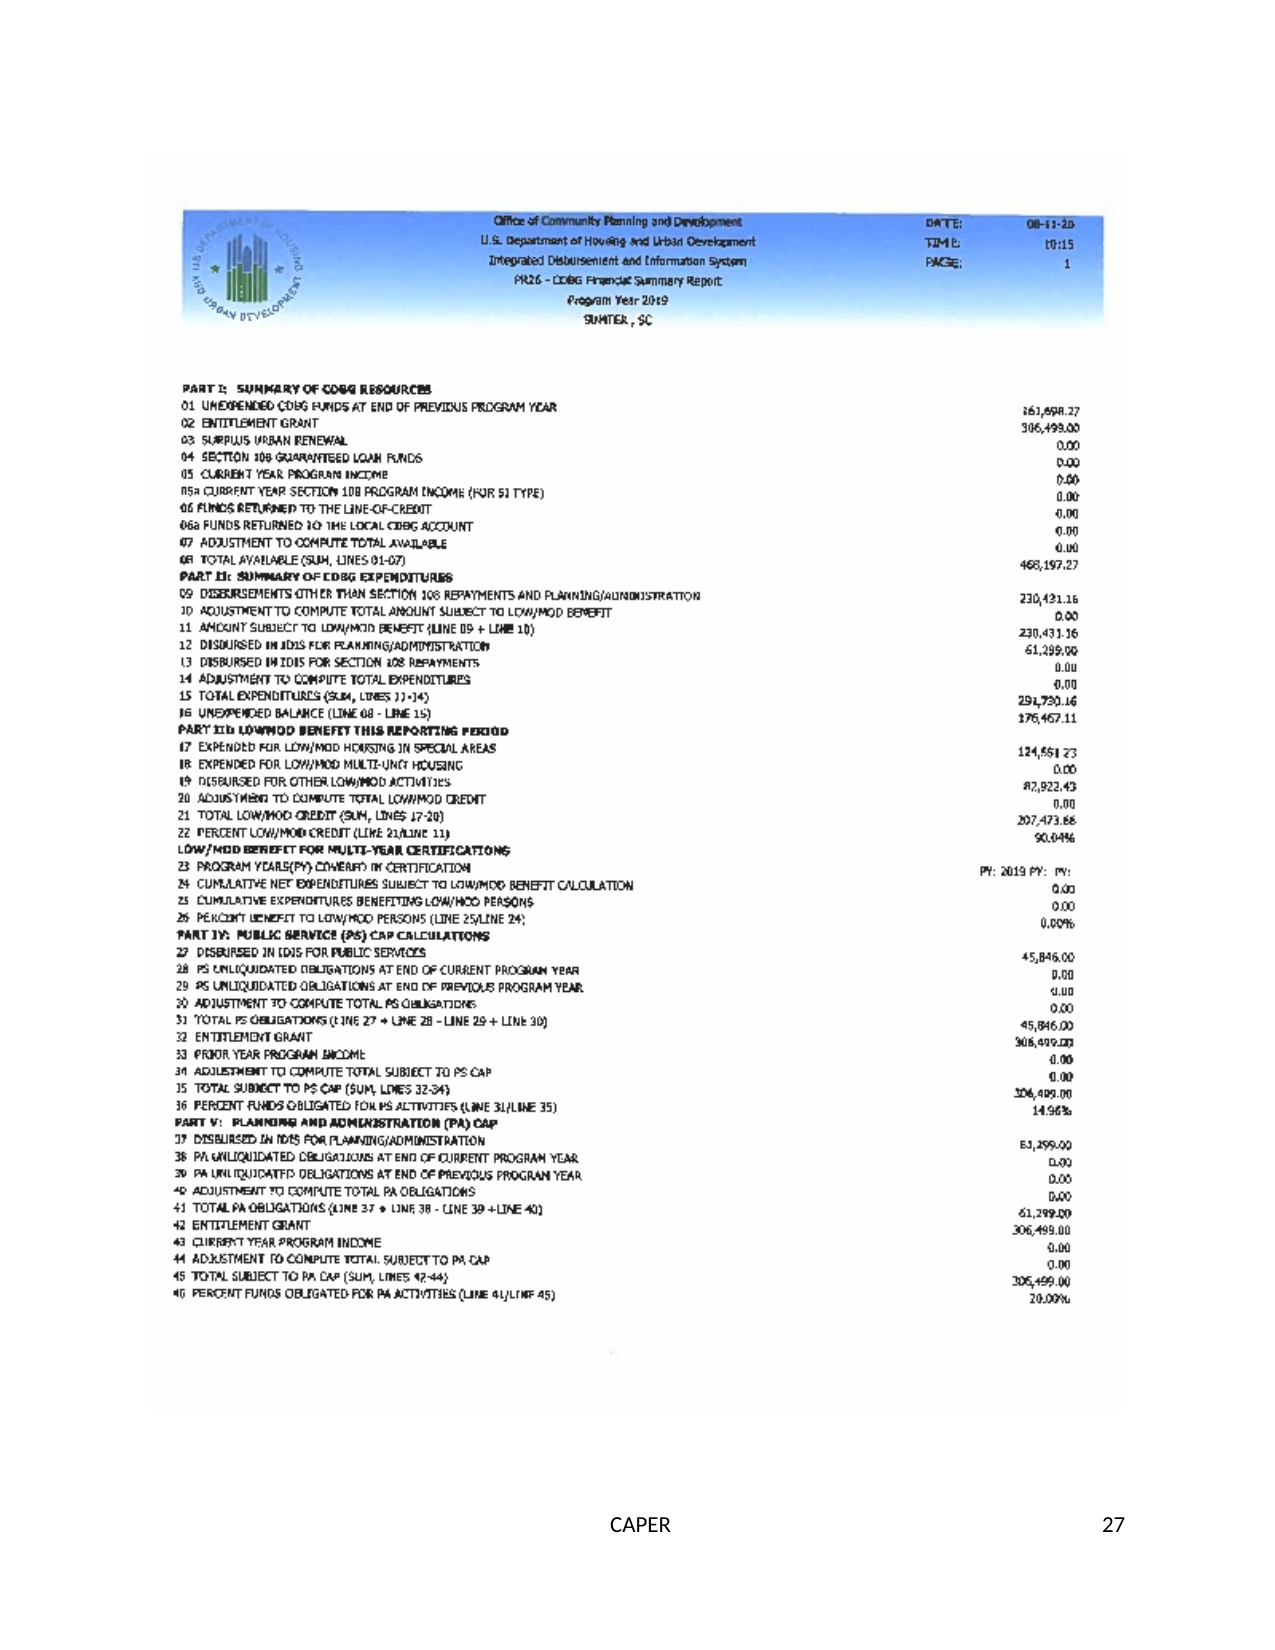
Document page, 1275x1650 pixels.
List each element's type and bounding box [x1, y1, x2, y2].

picture [150, 150, 1125, 1412]
